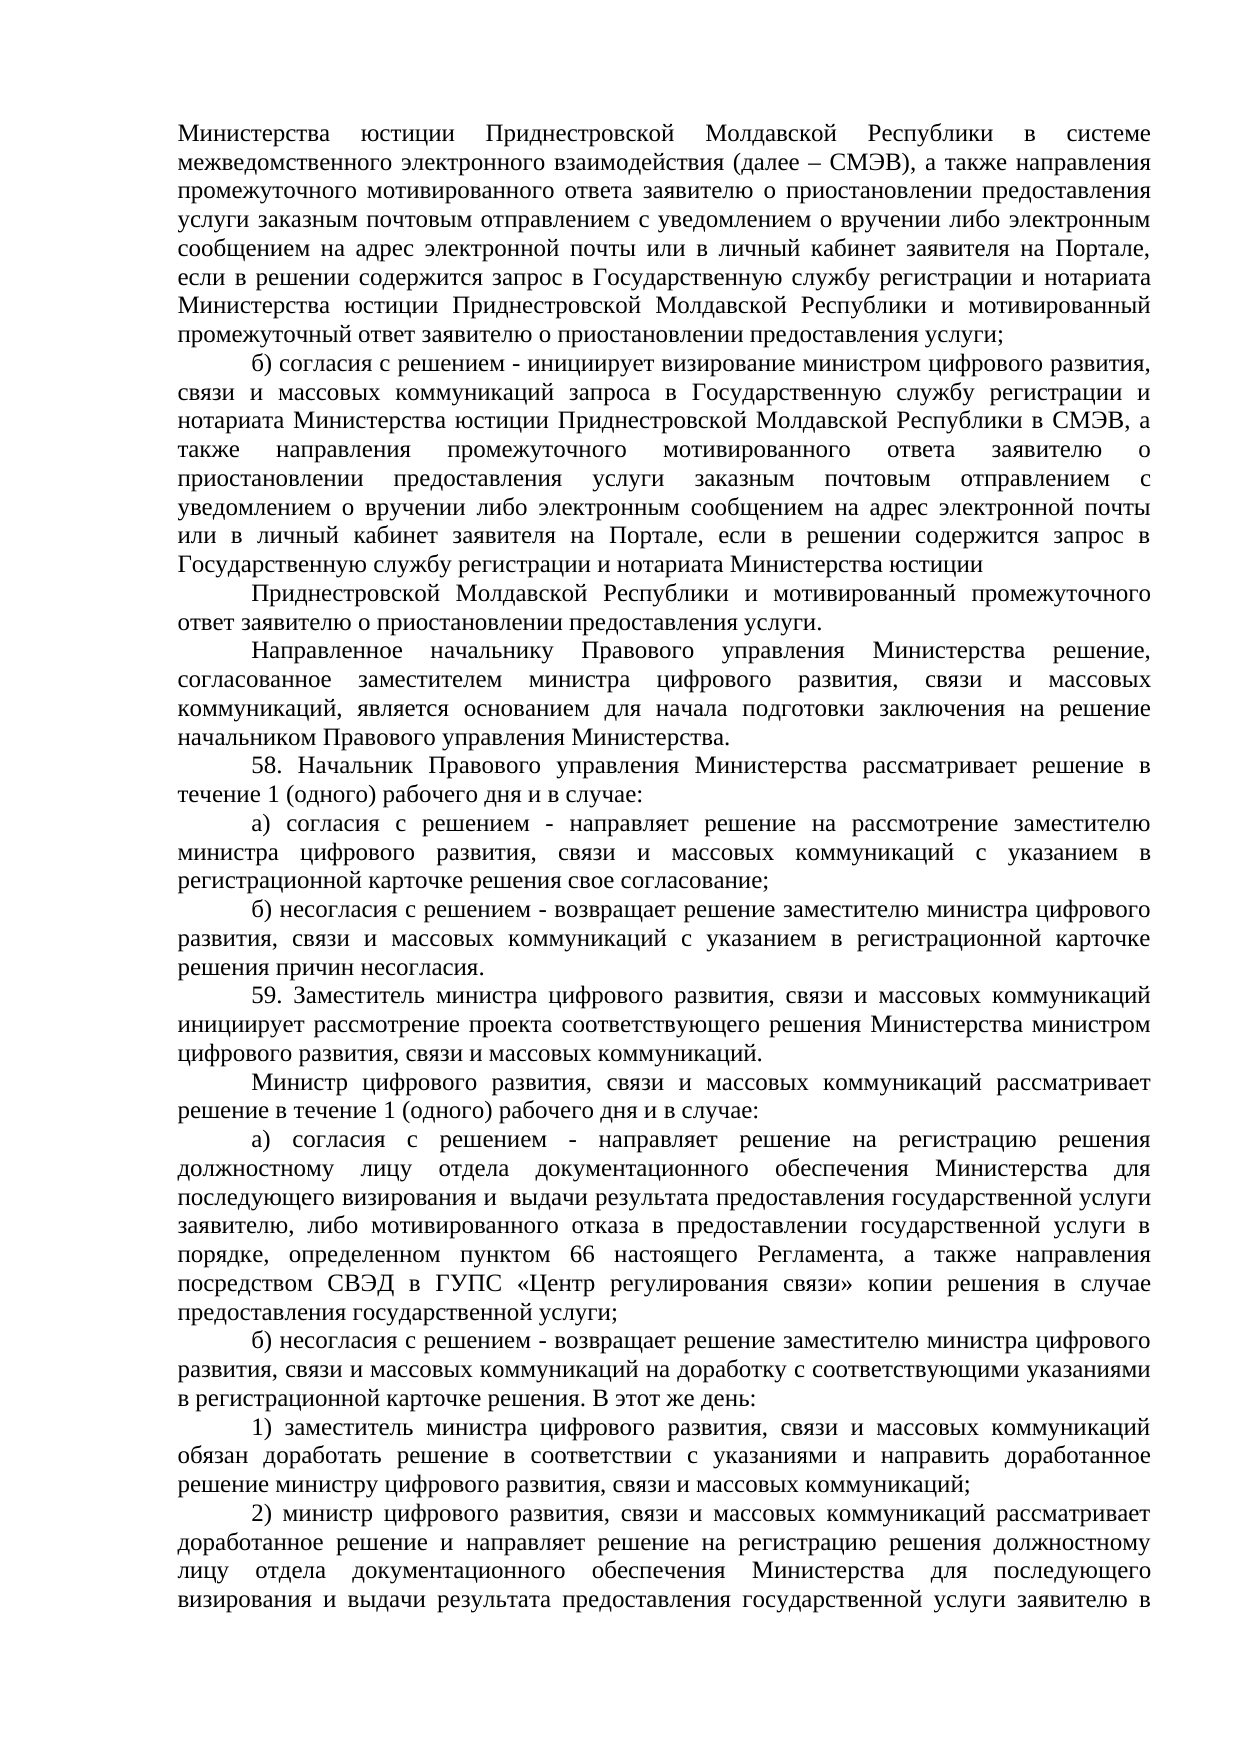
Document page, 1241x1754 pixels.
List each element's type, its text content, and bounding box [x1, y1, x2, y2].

text а) согласия с решением - направляет решение на рассмотрение заместителю министра цифрового развития, связи и массовых коммуникаций с указанием в регистрационной карточке решения свое согласование; [177, 808, 1152, 894]
text Направленное начальнику Правового управления Министерства решение, согласованное заместителем министра цифрового развития, связи и массовых коммуникаций, является основанием для начала подготовки заключения на решение начальником Правового управления Министерства. [177, 636, 1152, 751]
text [177, 118, 1152, 348]
text а) согласия с решением - направляет решение на регистрацию решения должностному лицу отдела документационного обеспечения Министерства для последующего визирования и выдачи результата предоставления государственной услуги заявителю, либо мотивированного отказа в предоставлении государственной услуги в порядке, определенном пунктом 66 настоящего Регламента, а также направления посредством СВЭД в ГУПС «Центр регулирования связи» копии решения в случае предоставления государственной услуги; [177, 1124, 1152, 1326]
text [177, 1498, 1152, 1613]
text 59. Заместитель министра цифрового развития, связи и массовых коммуникаций инициирует рассмотрение проекта соответствующего решения Министерства министром цифрового развития, связи и массовых коммуникаций. [177, 981, 1152, 1067]
text б) согласия с решением - инициирует визирование министром цифрового развития, связи и массовых коммуникаций запроса в Государственную службу регистрации и нотариата Министерства юстиции Приднестровской Молдавской Республики в СМЭВ, а также направления промежуточного мотивированного ответа заявителю о приостановлении предоставления услуги заказным почтовым отправлением с уведомлением о вручении либо электронным сообщением на адрес электронной почты или в личный кабинет заявителя на Портале, если в решении содержится запрос в Государственную службу регистрации и нотариата Министерства юстиции [177, 348, 1152, 578]
text Приднестровской Молдавской Республики и мотивированный промежуточного ответ заявителю о приостановлении предоставления услуги. [177, 578, 1152, 636]
text б) несогласия с решением - возвращает решение заместителю министра цифрового развития, связи и массовых коммуникаций с указанием в регистрационной карточке решения причин несогласия. [177, 894, 1152, 981]
text б) несогласия с решением - возвращает решение заместителю министра цифрового развития, связи и массовых коммуникаций на доработку с соответствующими указаниями в регистрационной карточке решения. В этот же день: [177, 1326, 1152, 1412]
text 1) заместитель министра цифрового развития, связи и массовых коммуникаций обязан доработать решение в соответствии с указаниями и направить доработанное решение министру цифрового развития, связи и массовых коммуникаций; [177, 1412, 1152, 1498]
text Министр цифрового развития, связи и массовых коммуникаций рассматривает решение в течение 1 (одного) рабочего дня и в случае: [177, 1067, 1152, 1124]
text 58. Начальник Правового управления Министерства рассматривает решение в течение 1 (одного) рабочего дня и в случае: [177, 751, 1152, 808]
